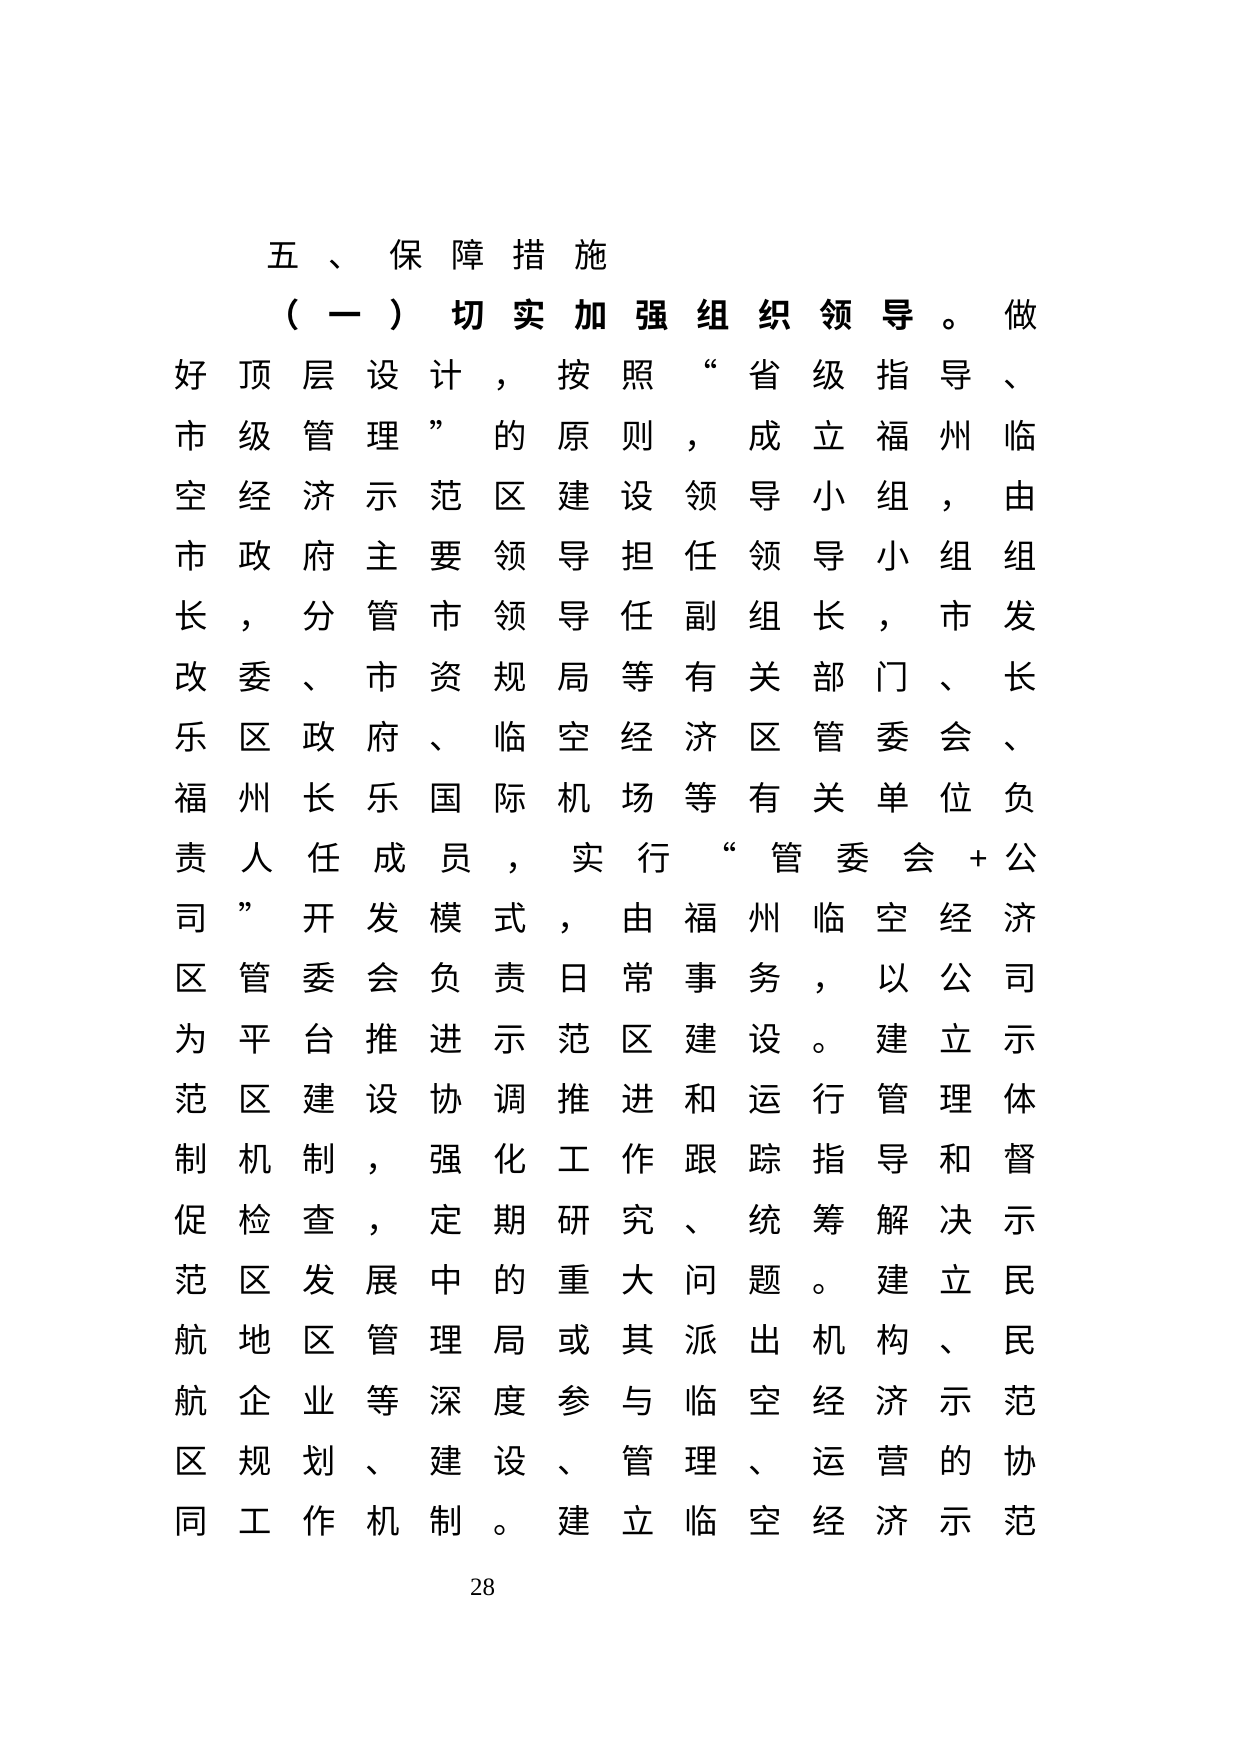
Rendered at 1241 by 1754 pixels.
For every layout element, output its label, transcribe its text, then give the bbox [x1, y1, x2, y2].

subtitle 五、保障措施 [174, 222, 1066, 283]
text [174, 283, 1066, 1549]
